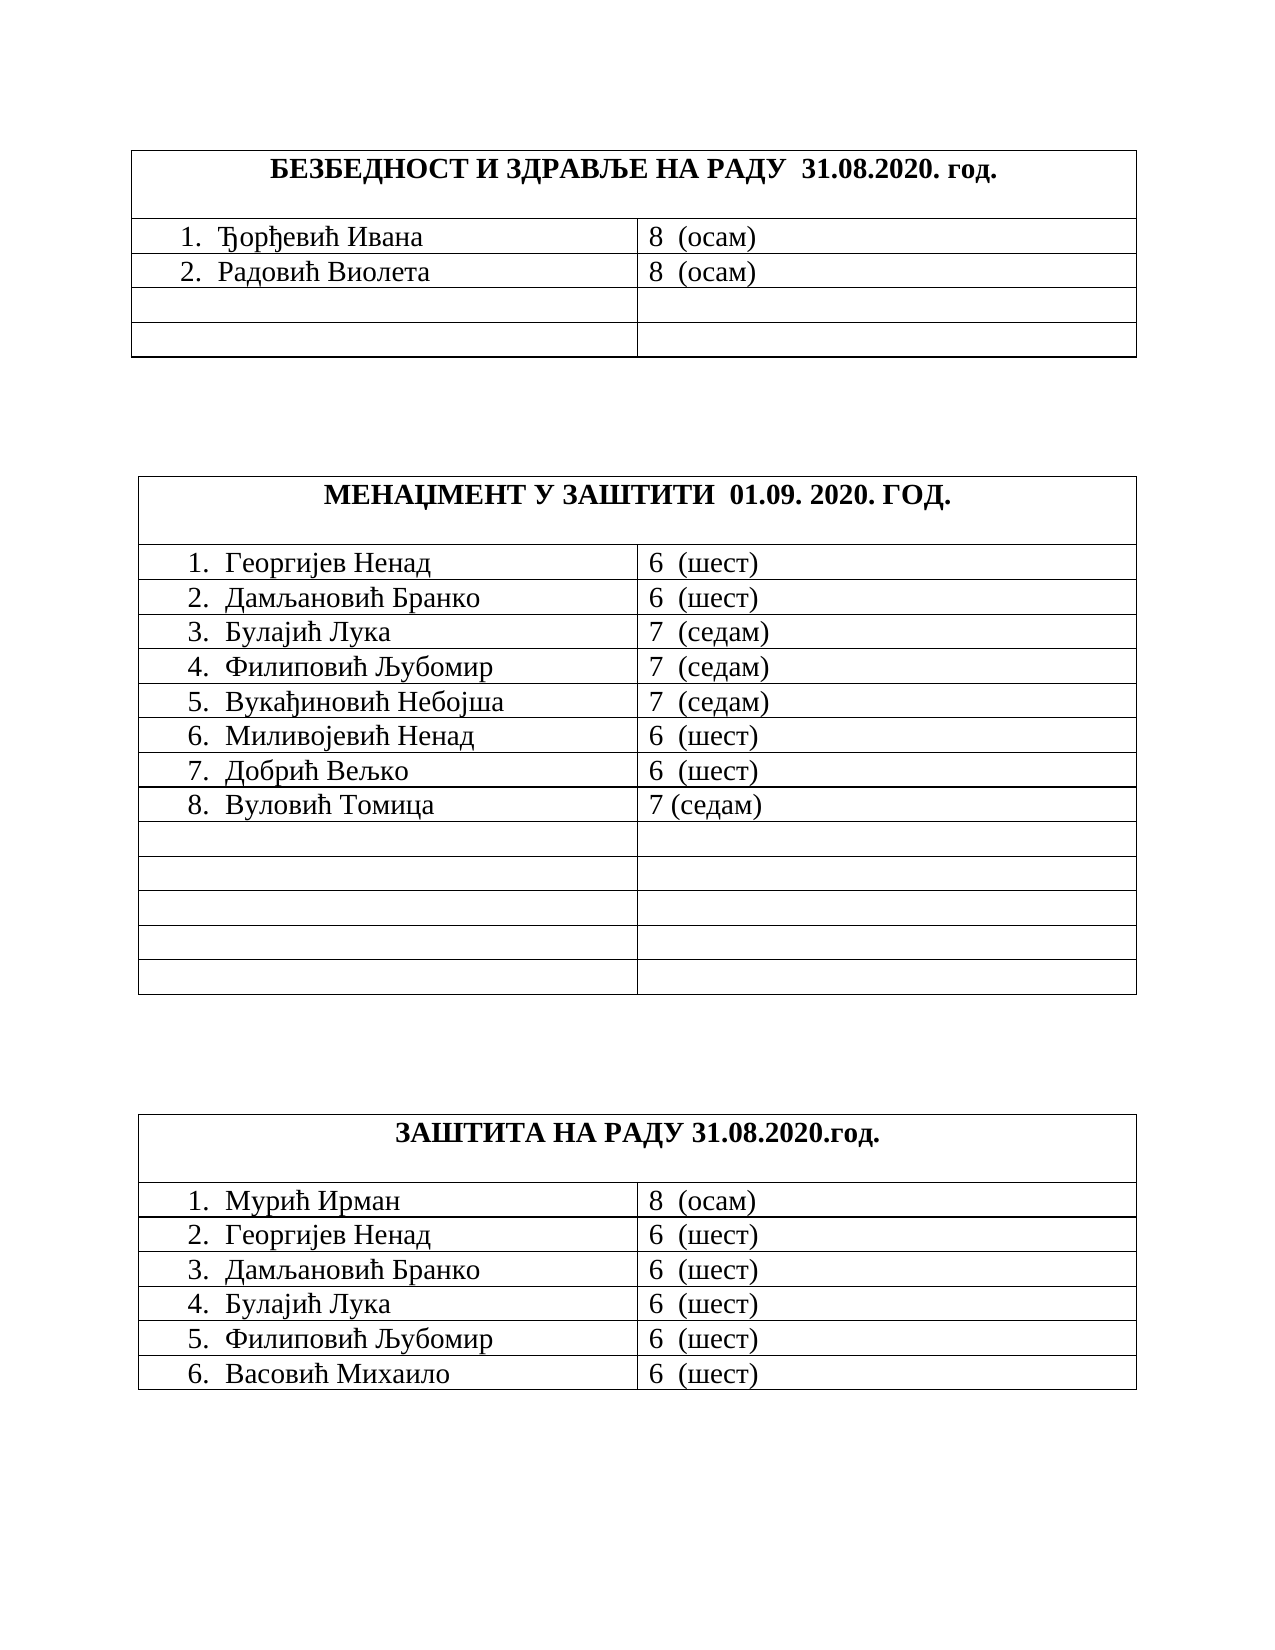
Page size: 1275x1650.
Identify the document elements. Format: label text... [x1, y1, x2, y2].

table_cell [139, 857, 637, 890]
table_cell 6 (шест) [638, 1287, 1136, 1320]
table_cell [139, 926, 637, 959]
table_cell Георгијев Ненад [139, 1218, 637, 1251]
table_cell 6 (шест) [638, 1321, 1136, 1355]
table_cell [638, 288, 1136, 322]
table_cell Васовић Михаило [139, 1356, 637, 1389]
table_cell [139, 960, 637, 994]
table_cell Вукађиновић Небојша [139, 684, 637, 717]
table_cell 7 (седам) [638, 649, 1136, 683]
table_cell [638, 822, 1136, 856]
table_cell [139, 891, 637, 925]
table_cell 7 (седам) [638, 615, 1136, 648]
table_cell 7 (седам) [638, 788, 1136, 821]
table_cell 8 (осам) [638, 1183, 1136, 1216]
table_cell Филиповић Љубомир [139, 1321, 637, 1355]
table_cell Булајић Лука [139, 615, 637, 648]
table_cell 8 (осам) [638, 254, 1136, 287]
table_cell 6 (шест) [638, 718, 1136, 752]
table_cell 8 (осам) [638, 219, 1136, 253]
table_cell Филиповић Љубомир [139, 649, 637, 683]
table_cell 7 (седам) [638, 684, 1136, 717]
table_cell Георгијев Ненад [139, 545, 637, 579]
table_cell Вуловић Томица [139, 788, 637, 821]
table_cell Ђорђевић Ивана [132, 219, 637, 253]
table_cell 6 (шест) [638, 1218, 1136, 1251]
table_cell 6 (шест) [638, 753, 1136, 786]
table_cell [638, 323, 1136, 356]
table_cell [638, 960, 1136, 994]
table_cell Миливојевић Ненад [139, 718, 637, 752]
table_cell 6 (шест) [638, 545, 1136, 579]
table_cell 6 (шест) [638, 1252, 1136, 1286]
table_header МЕНАЏМЕНТ У ЗАШТИТИ 01.09. 2020. ГОД. [139, 477, 1136, 544]
table_header БЕЗБЕДНОСТ И ЗДРАВЉЕ НА РАДУ 31.08.2020. год. [132, 151, 1136, 218]
table_cell 6 (шест) [638, 1356, 1136, 1389]
table_cell 6 (шест) [638, 580, 1136, 613]
table_cell [638, 857, 1136, 890]
table_cell Булајић Лука [139, 1287, 637, 1320]
table_cell [132, 288, 637, 322]
table_cell Дамљановић Бранко [139, 1252, 637, 1286]
table_cell Добрић Вељко [139, 753, 637, 786]
table_cell [139, 822, 637, 856]
table_header ЗАШТИТА НА РАДУ 31.08.2020.год. [139, 1115, 1136, 1182]
table_cell [638, 926, 1136, 959]
table_cell Радовић Виолета [132, 254, 637, 287]
table_cell [638, 891, 1136, 925]
table_cell Мурић Ирман [139, 1183, 637, 1216]
table_cell Дамљановић Бранко [139, 580, 637, 613]
table_cell [132, 323, 637, 356]
